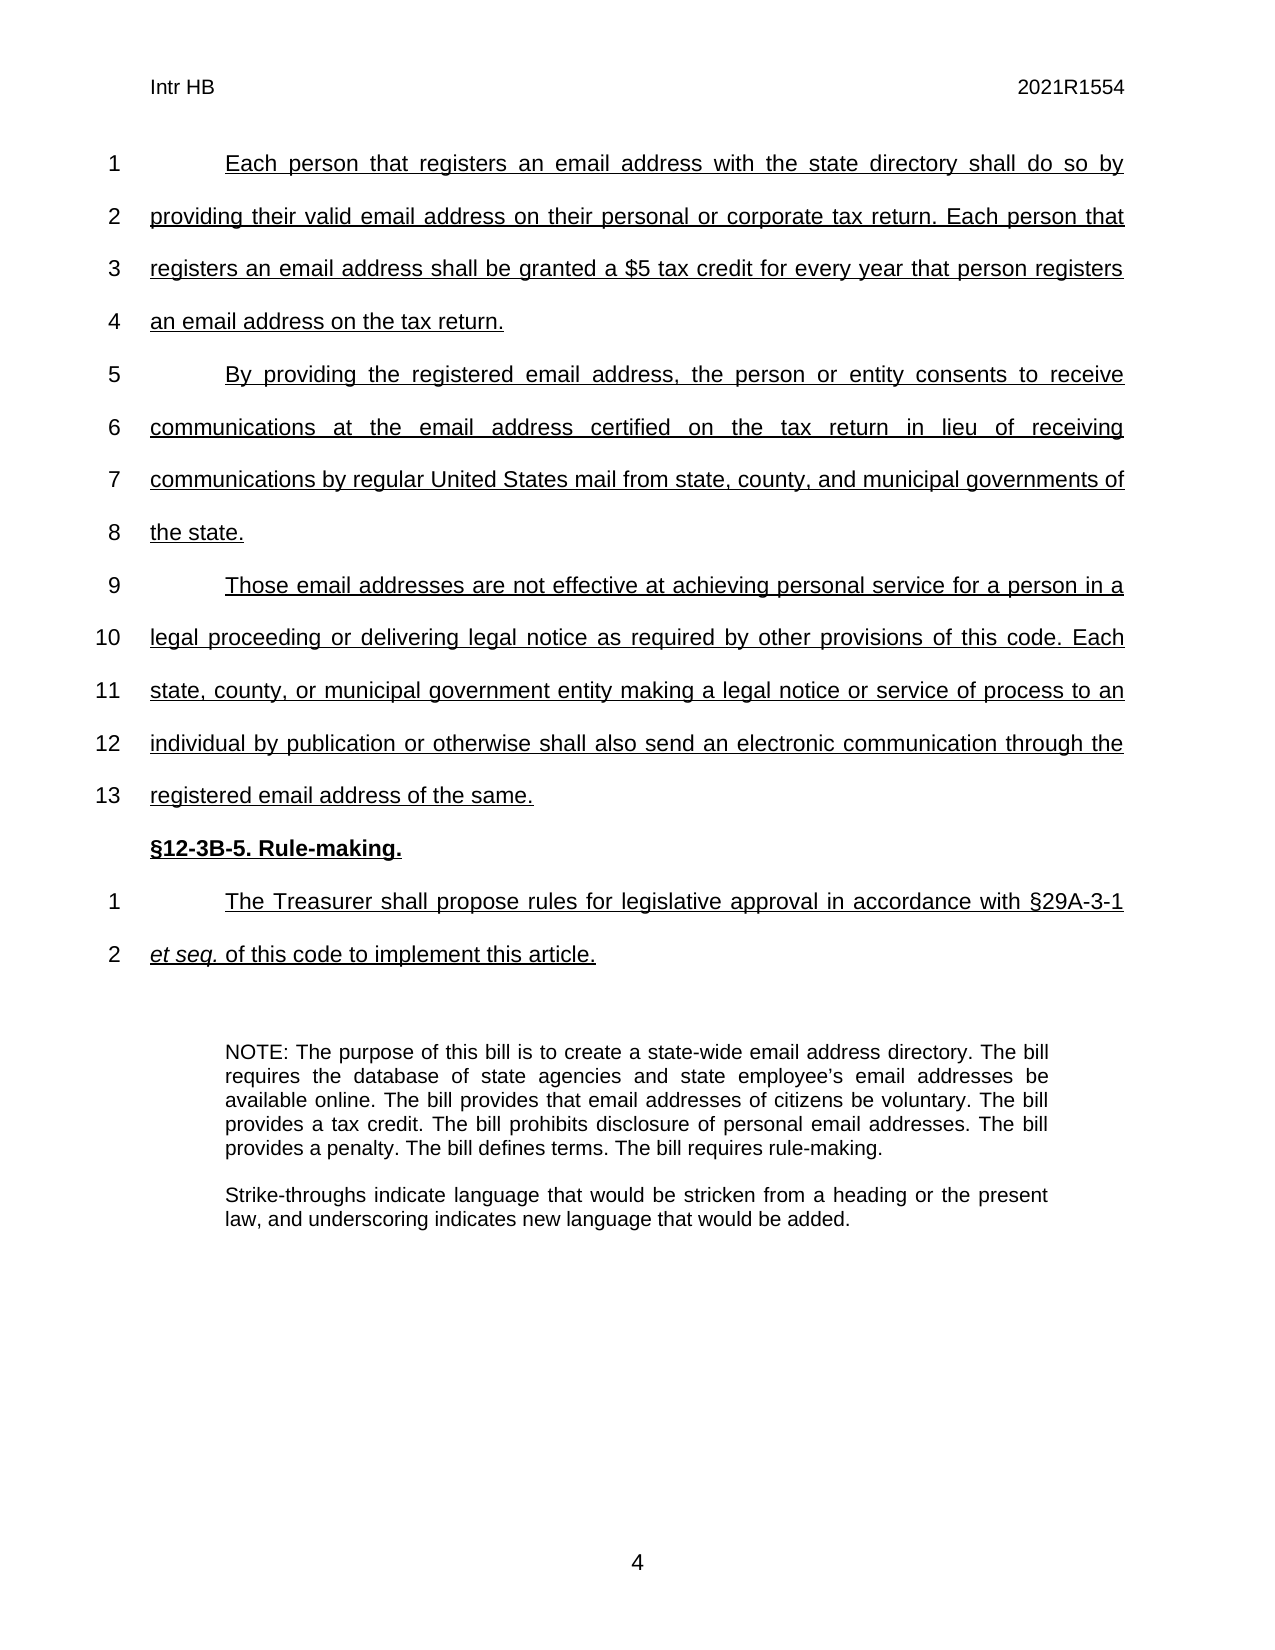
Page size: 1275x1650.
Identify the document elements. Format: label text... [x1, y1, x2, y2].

text Each person that registers an email address with the state directory shall do so by providing their valid email address on their personal or corporate tax return. Each person that registers an email address shall be granted a $5 tax credit for every year that person registers an email address on the tax return. [150, 150, 1125, 225]
text NOTE: The purpose of this bill is to create a state-wide email address directory. The bill requires the database of state agencies and state employee’s email addresses be available online. The bill provides that email addresses of citizens be voluntary. The bill provides a tax credit. The bill prohibits disclosure of personal email addresses. The bill provides a penalty. The bill defines terms. The bill requires rule-making. [225, 1040, 1050, 1160]
text The Treasurer shall propose rules for legislative approval in accordance with §29A-3-1 et seq. of this code to implement this article. [150, 888, 1125, 967]
text Each person that registers an email address with the state directory shall do so by providing their valid email address on their personal or corporate tax return. Each person that registers an email address shall be granted a $5 tax credit for every year that person registers an email address on the tax return. [150, 227, 1125, 334]
text By providing the registered email address, the person or entity consents to receive communications at the email address certified on the tax return in lieu of receiving communications by regular United States mail from state, county, and municipal governments of the state. [150, 490, 1125, 545]
text By providing the registered email address, the person or entity consents to receive communications at the email address certified on the tax return in lieu of receiving communications by regular United States mail from state, county, and municipal governments of the state. [150, 361, 1125, 489]
text Strike-throughs indicate language that would be stricken from a heading or the present law, and underscoring indicates new language that would be added. [225, 1183, 1050, 1231]
text Those email addresses are not effective at achieving personal service for a person in a legal proceeding or delivering legal notice as required by other provisions of this code. Each state, county, or municipal government entity making a legal notice or service of process to an individual by publication or otherwise shall also send an electronic communication through the registered email address of the same. [150, 701, 1125, 809]
text Those email addresses are not effective at achieving personal service for a person in a legal proceeding or delivering legal notice as required by other provisions of this code. Each state, county, or municipal government entity making a legal notice or service of process to an individual by publication or otherwise shall also send an electronic communication through the registered email address of the same. [150, 572, 1125, 647]
text Those email addresses are not effective at achieving personal service for a person in a legal proceeding or delivering legal notice as required by other provisions of this code. Each state, county, or municipal government entity making a legal notice or service of process to an individual by publication or otherwise shall also send an electronic communication through the registered email address of the same. [150, 648, 1125, 700]
subtitle §12-3B-5. Rule-making. [150, 835, 1125, 862]
